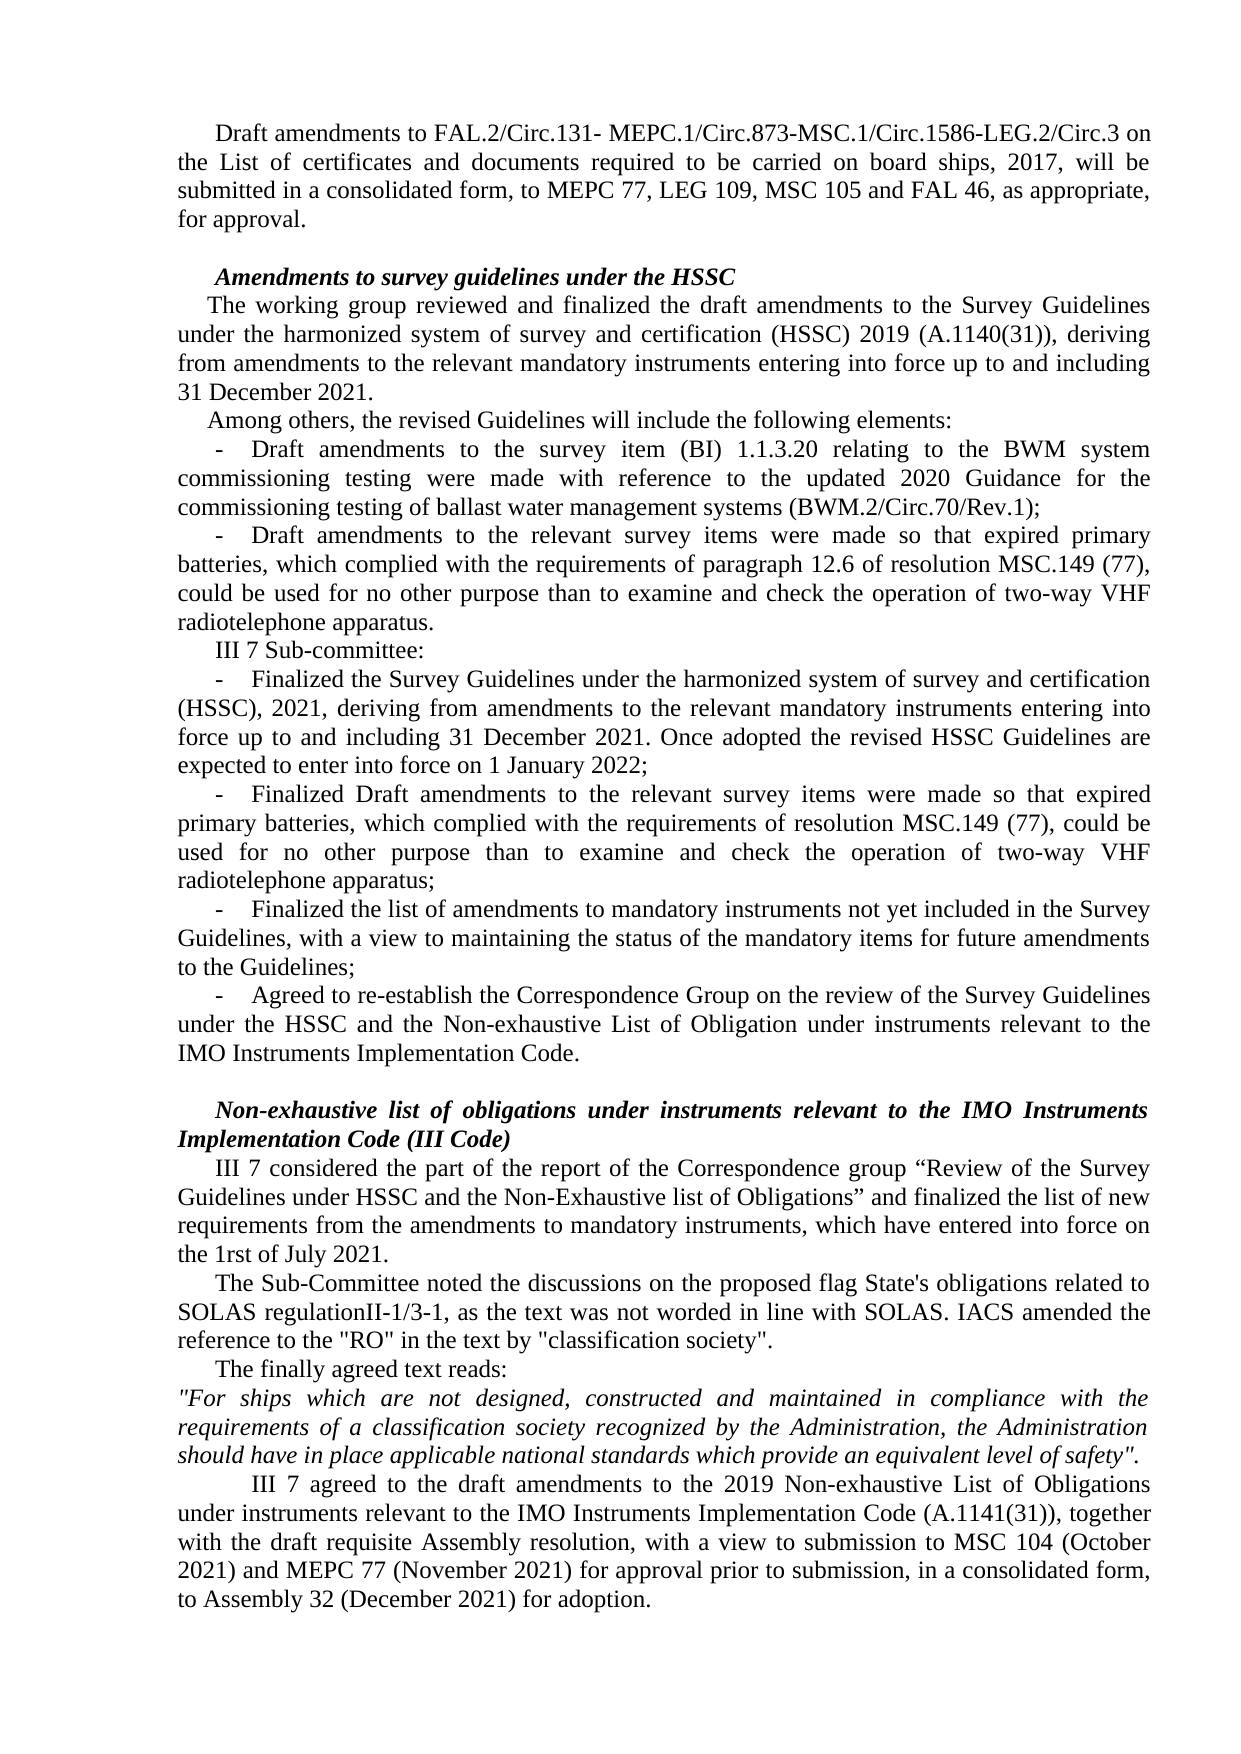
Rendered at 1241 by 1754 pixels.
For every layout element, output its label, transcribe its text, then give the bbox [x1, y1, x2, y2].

list Draft amendments to the survey item (BI) 1.1.3.20 relating to the BWM system commissioning testing were made with reference to the updated 2020 Guidance for the commissioning testing of ballast water management systems (BWM.2/Circ.70/Rev.1); [177, 434, 1152, 521]
text "For ships which are not designed, constructed and maintained in compliance with the requirements of a classification society recognized by the Administration, the Administration should have in place applicable national standards which provide an equivalent level of safety". [177, 1383, 1152, 1469]
list Agreed to re-establish the Correspondence Group on the review of the Survey Guidelines under the HSSC and the Non-exhaustive List of Obligation under instruments relevant to the IMO Instruments Implementation Code. [177, 981, 1152, 1067]
text III 7 agreed to the draft amendments to the 2019 Non-exhaustive List of Obligations under instruments relevant to the IMO Instruments Implementation Code (A.1141(31)), together with the draft requisite Assembly resolution, with a view to submission to MSC 104 (October 2021) and MEPC 77 (November 2021) for approval prior to submission, in a consolidated form, to Assembly 32 (December 2021) for adoption. [177, 1469, 1152, 1613]
text Among others, the revised Guidelines will include the following elements: [177, 406, 1152, 434]
text Amendments to survey guidelines under the HSSC [177, 262, 1152, 291]
list Finalized the Survey Guidelines under the harmonized system of survey and certification (HSSC), 2021, deriving from amendments to the relevant mandatory instruments entering into force up to and including 31 December 2021. Once adopted the revised HSSC Guidelines are expected to enter into force on 1 January 2022; [177, 664, 1152, 779]
text The Sub-Committee noted the discussions on the proposed flag State's obligations related to SOLAS regulationII-1/3-1, as the text was not worded in line with SOLAS. IACS amended the reference to the "RO" in the text by "classification society". [177, 1268, 1152, 1354]
text Draft amendments to FAL.2/Circ.131- MEPC.1/Circ.873-MSC.1/Circ.1586-LEG.2/Circ.3 on the List of certificates and documents required to be carried on board ships, 2017, will be submitted in a consolidated form, to MEPC 77, LEG 109, MSC 105 and FAL 46, as appropriate, for approval. [177, 118, 1152, 233]
list Draft amendments to the relevant survey items were made so that expired primary batteries, which complied with the requirements of paragraph 12.6 of resolution MSC.149 (77), could be used for no other purpose than to examine and check the operation of two-way VHF radiotelephone apparatus. [177, 521, 1152, 636]
text The working group reviewed and finalized the draft amendments to the Survey Guidelines under the harmonized system of survey and certification (HSSC) 2019 (A.1140(31)), deriving from amendments to the relevant mandatory instruments entering into force up to and including 31 December 2021. [177, 291, 1152, 406]
text III 7 considered the part of the report of the Correspondence group “Review of the Survey Guidelines under HSSC and the Non-Exhaustive list of Obligations” and finalized the list of new requirements from the amendments to mandatory instruments, which have entered into force on the 1rst of July 2021. [177, 1153, 1152, 1268]
list Finalized the list of amendments to mandatory instruments not yet included in the Survey Guidelines, with a view to maintaining the status of the mandatory items for future amendments to the Guidelines; [177, 894, 1152, 981]
text Non-exhaustive list of obligations under instruments relevant to the IMO Instruments Implementation Code (III Code) [177, 1096, 1152, 1153]
text The finally agreed text reads: [177, 1354, 1152, 1383]
list Finalized Draft amendments to the relevant survey items were made so that expired primary batteries, which complied with the requirements of resolution MSC.149 (77), could be used for no other purpose than to examine and check the operation of two-way VHF radiotelephone apparatus; [177, 779, 1152, 894]
text III 7 Sub-committee: [177, 636, 1152, 664]
